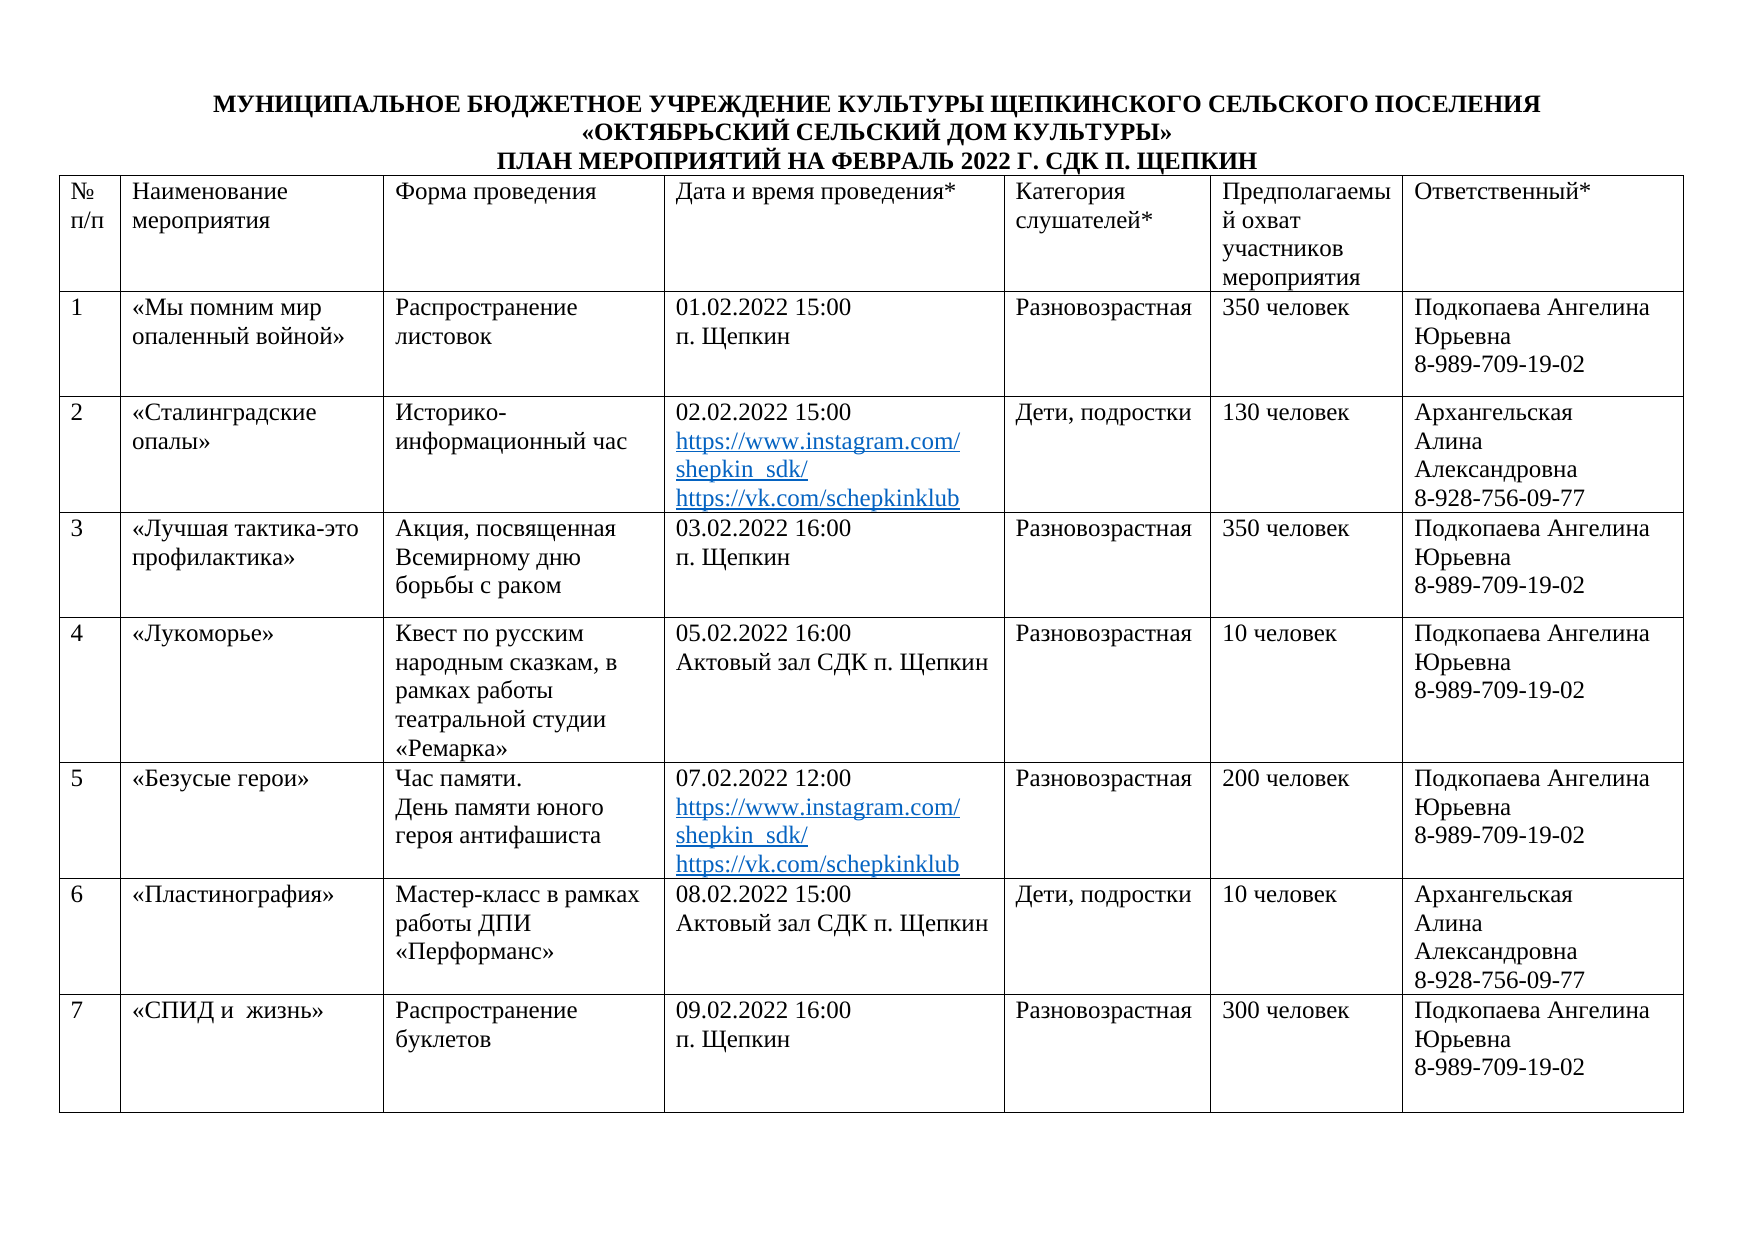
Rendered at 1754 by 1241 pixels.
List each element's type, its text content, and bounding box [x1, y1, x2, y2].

table_header Дата и время проведения* [665, 176, 1004, 291]
table_cell «Мы помним мир опаленный войной» [121, 292, 383, 396]
table_cell 05.02.2022 16:00 Актовый зал СДК п. Щепкин [665, 618, 1004, 762]
table_cell Час памяти. День памяти юного героя антифашиста [384, 763, 664, 878]
table_cell 10 человек [1211, 879, 1402, 994]
table_cell Распространение листовок [384, 292, 664, 396]
table_cell 02.02.2022 15:00 https://www.instagram.com/shepkin_sdk/ https://vk.com/schepkinklub [665, 397, 1004, 512]
table_cell Дети, подростки [1005, 397, 1210, 512]
table_cell 2 [60, 397, 120, 512]
table_cell 3 [60, 513, 120, 617]
table_cell 4 [60, 618, 120, 762]
table_cell Подкопаева Ангелина Юрьевна 8-989-709-19-02 [1403, 618, 1683, 762]
table_cell 5 [60, 763, 120, 878]
table_cell «Пластинография» [121, 879, 383, 994]
table_cell 10 человек [1211, 618, 1402, 762]
table_cell Архангельская Алина Александровна 8-928-756-09-77 [1403, 397, 1683, 512]
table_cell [1403, 995, 1683, 1112]
table_cell «Сталинградские опалы» [121, 397, 383, 512]
table_cell 08.02.2022 15:00 Актовый зал СДК п. Щепкин [665, 879, 1004, 994]
table_cell 200 человек [1211, 763, 1402, 878]
table_header Форма проведения [384, 176, 664, 291]
text МУНИЦИПАЛЬНОЕ БЮДЖЕТНОЕ УЧРЕЖДЕНИЕ КУЛЬТУРЫ ЩЕПКИНСКОГО СЕЛЬСКОГО ПОСЕЛЕНИЯ [118, 89, 1636, 117]
table_cell Квест по русским народным сказкам, в рамках работы театральной студии «Ремарка» [384, 618, 664, 762]
table_cell 01.02.2022 15:00 п. Щепкин [665, 292, 1004, 396]
table_cell Разновозрастная [1005, 995, 1210, 1112]
table_header Наименование мероприятия [121, 176, 383, 291]
table_cell Архангельская Алина Александровна 8-928-756-09-77 [1403, 879, 1683, 994]
table_header Категория слушателей* [1005, 176, 1210, 291]
table_cell 07.02.2022 12:00 https://www.instagram.com/shepkin_sdk/ https://vk.com/schepkinklub [665, 763, 1004, 878]
table_cell Разновозрастная [1005, 292, 1210, 396]
table_cell Подкопаева Ангелина Юрьевна 8-989-709-19-02 [1403, 513, 1683, 617]
table_cell 6 [60, 879, 120, 994]
text ПЛАН МЕРОПРИЯТИЙ НА ФЕВРАЛЬ 2022 Г. СДК П. ЩЕПКИН [118, 146, 1636, 175]
table_cell Акция, посвященная Всемирному дню борьбы с раком [384, 513, 664, 617]
table_cell 300 человек [1211, 995, 1402, 1112]
table_cell Разновозрастная [1005, 513, 1210, 617]
table_cell Разновозрастная [1005, 763, 1210, 878]
table_cell «Лучшая тактика-это профилактика» [121, 513, 383, 617]
table_cell 350 человек [1211, 292, 1402, 396]
table_cell Мастер-класс в рамках работы ДПИ «Перформанс» [384, 879, 664, 994]
table_cell 03.02.2022 16:00 п. Щепкин [665, 513, 1004, 617]
table_cell Дети, подростки [1005, 879, 1210, 994]
table_cell 130 человек [1211, 397, 1402, 512]
table_cell Разновозрастная [1005, 618, 1210, 762]
table_header Предполагаемый охват участников мероприятия [1211, 176, 1402, 291]
table_header Ответственный* [1403, 176, 1683, 291]
table_cell «СПИД и жизнь» [121, 995, 383, 1112]
table_cell 350 человек [1211, 513, 1402, 617]
table_cell Подкопаева Ангелина Юрьевна 8-989-709-19-02 [1403, 763, 1683, 878]
text «ОКТЯБРЬСКИЙ СЕЛЬСКИЙ ДОМ КУЛЬТУРЫ» [118, 117, 1636, 146]
table_header № п/п [60, 176, 120, 291]
table_cell Распространение буклетов [384, 995, 664, 1112]
table_cell «Лукоморье» [121, 618, 383, 762]
table_cell 1 [60, 292, 120, 396]
table_cell Подкопаева Ангелина Юрьевна 8-989-709-19-02 [1403, 292, 1683, 396]
table_cell Историко- информационный час [384, 397, 664, 512]
table_cell 09.02.2022 16:00 п. Щепкин [665, 995, 1004, 1112]
table_cell 7 [60, 995, 120, 1112]
table_cell «Безусые герои» [121, 763, 383, 878]
